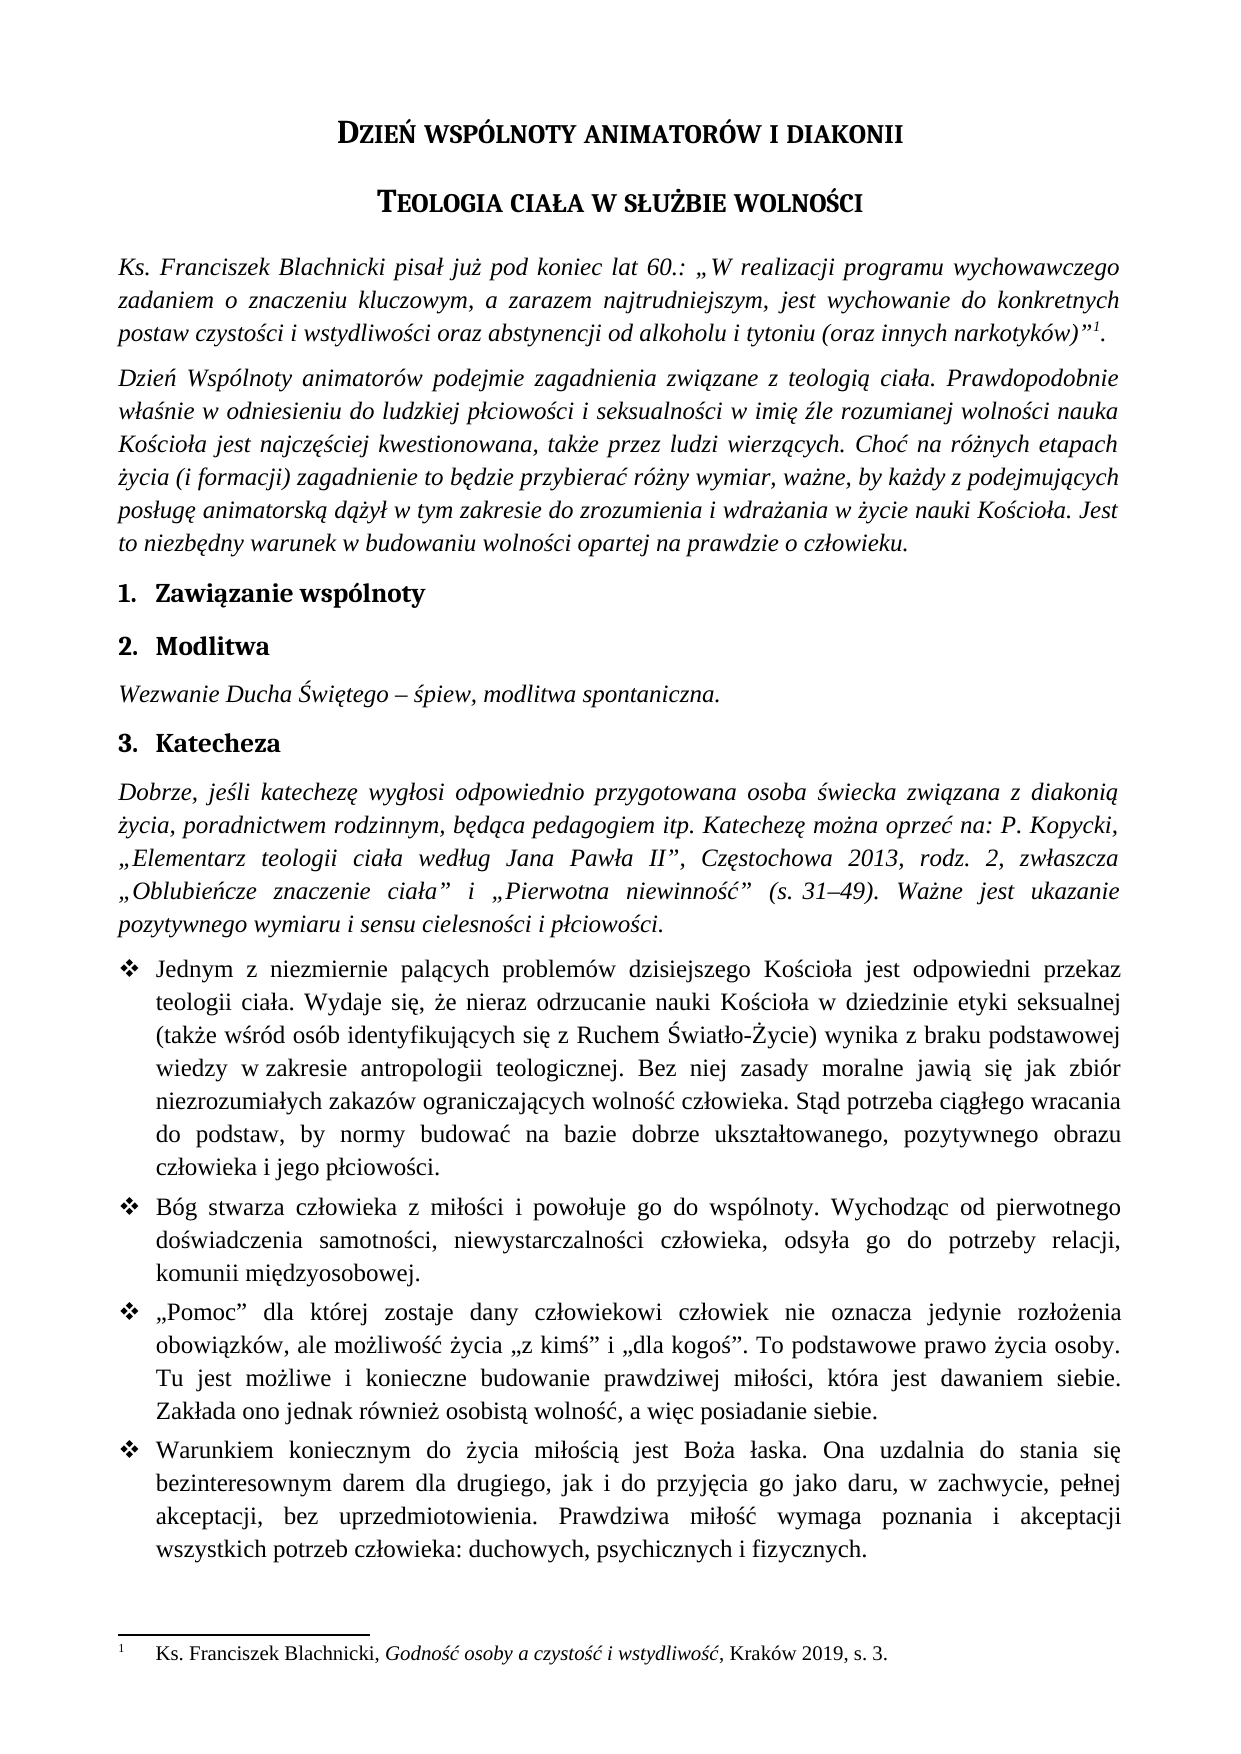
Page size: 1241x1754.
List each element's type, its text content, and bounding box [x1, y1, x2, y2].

text Wezwanie Ducha Świętego – śpiew, modlitwa spontaniczna. [118, 679, 1122, 707]
text Ks. Franciszek Blachnicki pisał już pod koniec lat 60.: „W realizacji programu wychowawczego zadaniem o znaczeniu kluczowym, a zarazem najtrudniejszym, jest wychowanie do konkretnych postaw czystości i wstydliwości oraz abstynencji od alkoholu i tytoniu (oraz innych narkotyków)”. [118, 252, 1122, 347]
text Dobrze, jeśli katechezę wygłosi odpowiednio przygotowana osoba świecka związana z diakonią życia, poradnictwem rodzinnym, będąca pedagogiem itp. Katechezę można oprzeć na: P. Kopycki, „Elementarz teologii ciała według Jana Pawła II”, Częstochowa 2013, rodz. 2, zwłaszcza „Oblubieńcze znaczenie ciała” i „Pierwotna niewinność” (s. 31–49). Ważne jest ukazanie pozytywnego wymiaru i sensu cielesności i płciowości. [118, 777, 1122, 937]
text Dzień Wspólnoty animatorów podejmie zagadnienia związane z teologią ciała. Prawdopodobnie właśnie w odniesieniu do ludzkiej płciowości i seksualności w imię źle rozumianej wolności nauka Kościoła jest najczęściej kwestionowana, także przez ludzi wierzących. Choć na różnych etapach życia (i formacji) zagadnienie to będzie przybierać różny wymiar, ważne, by każdy z podejmujących posługę animatorską dążył w tym zakresie do zrozumienia i wdrażania w życie nauki Kościoła. Jest to niezbędny warunek w budowaniu wolności opartej na prawdzie o człowieku. [118, 363, 1122, 557]
subtitle Dzień wspólnoty animatorów i diakonii [118, 114, 1122, 152]
subtitle 3. Katecheza [118, 728, 1122, 759]
subtitle Teologia ciała w służbie wolności [118, 183, 1122, 221]
subtitle 1. Zawiązanie wspólnoty [118, 578, 1122, 609]
text Warunkiem koniecznym do życia miłością jest Boża łaska. Ona uzdalnia do stania się bezinteresownym darem dla drugiego, jak i do przyjęcia go jako daru, w zachwycie, pełnej akceptacji, bez uprzedmiotowienia. Prawdziwa miłość wymaga poznania i akceptacji wszystkich potrzeb człowieka: duchowych, psychicznych i fizycznych. [118, 1435, 1122, 1563]
text „Pomoc” dla której zostaje dany człowiekowi człowiek nie oznacza jedynie rozłożenia obowiązków, ale możliwość życia „z kimś” i „dla kogoś”. To podstawowe prawo życia osoby. Tu jest możliwe i konieczne budowanie prawdziwej miłości, która jest dawaniem siebie. Zakłada ono jednak również osobistą wolność, a więc posiadanie siebie. [118, 1297, 1122, 1425]
text Bóg stwarza człowieka z miłości i powołuje go do wspólnoty. Wychodząc od pierwotnego doświadczenia samotności, niewystarczalności człowieka, odsyła go do potrzeby relacji, komunii międzyosobowej. [118, 1192, 1122, 1286]
subtitle 2. Modlitwa [118, 631, 1122, 662]
text Jednym z niezmiernie palących problemów dzisiejszego Kościoła jest odpowiedni przekaz teologii ciała. Wydaje się, że nieraz odrzucanie nauki Kościoła w dziedzinie etyki seksualnej (także wśród osób identyfikujących się z Ruchem Światło-Życie) wynika z braku podstawowej wiedzy w zakresie antropologii teologicznej. Bez niej zasady moralne jawią się jak zbiór niezrozumiałych zakazów ograniczających wolność człowieka. Stąd potrzeba ciągłego wracania do podstaw, by normy budować na bazie dobrze ukształtowanego, pozytywnego obrazu człowieka i jego płciowości. [118, 954, 1122, 1181]
